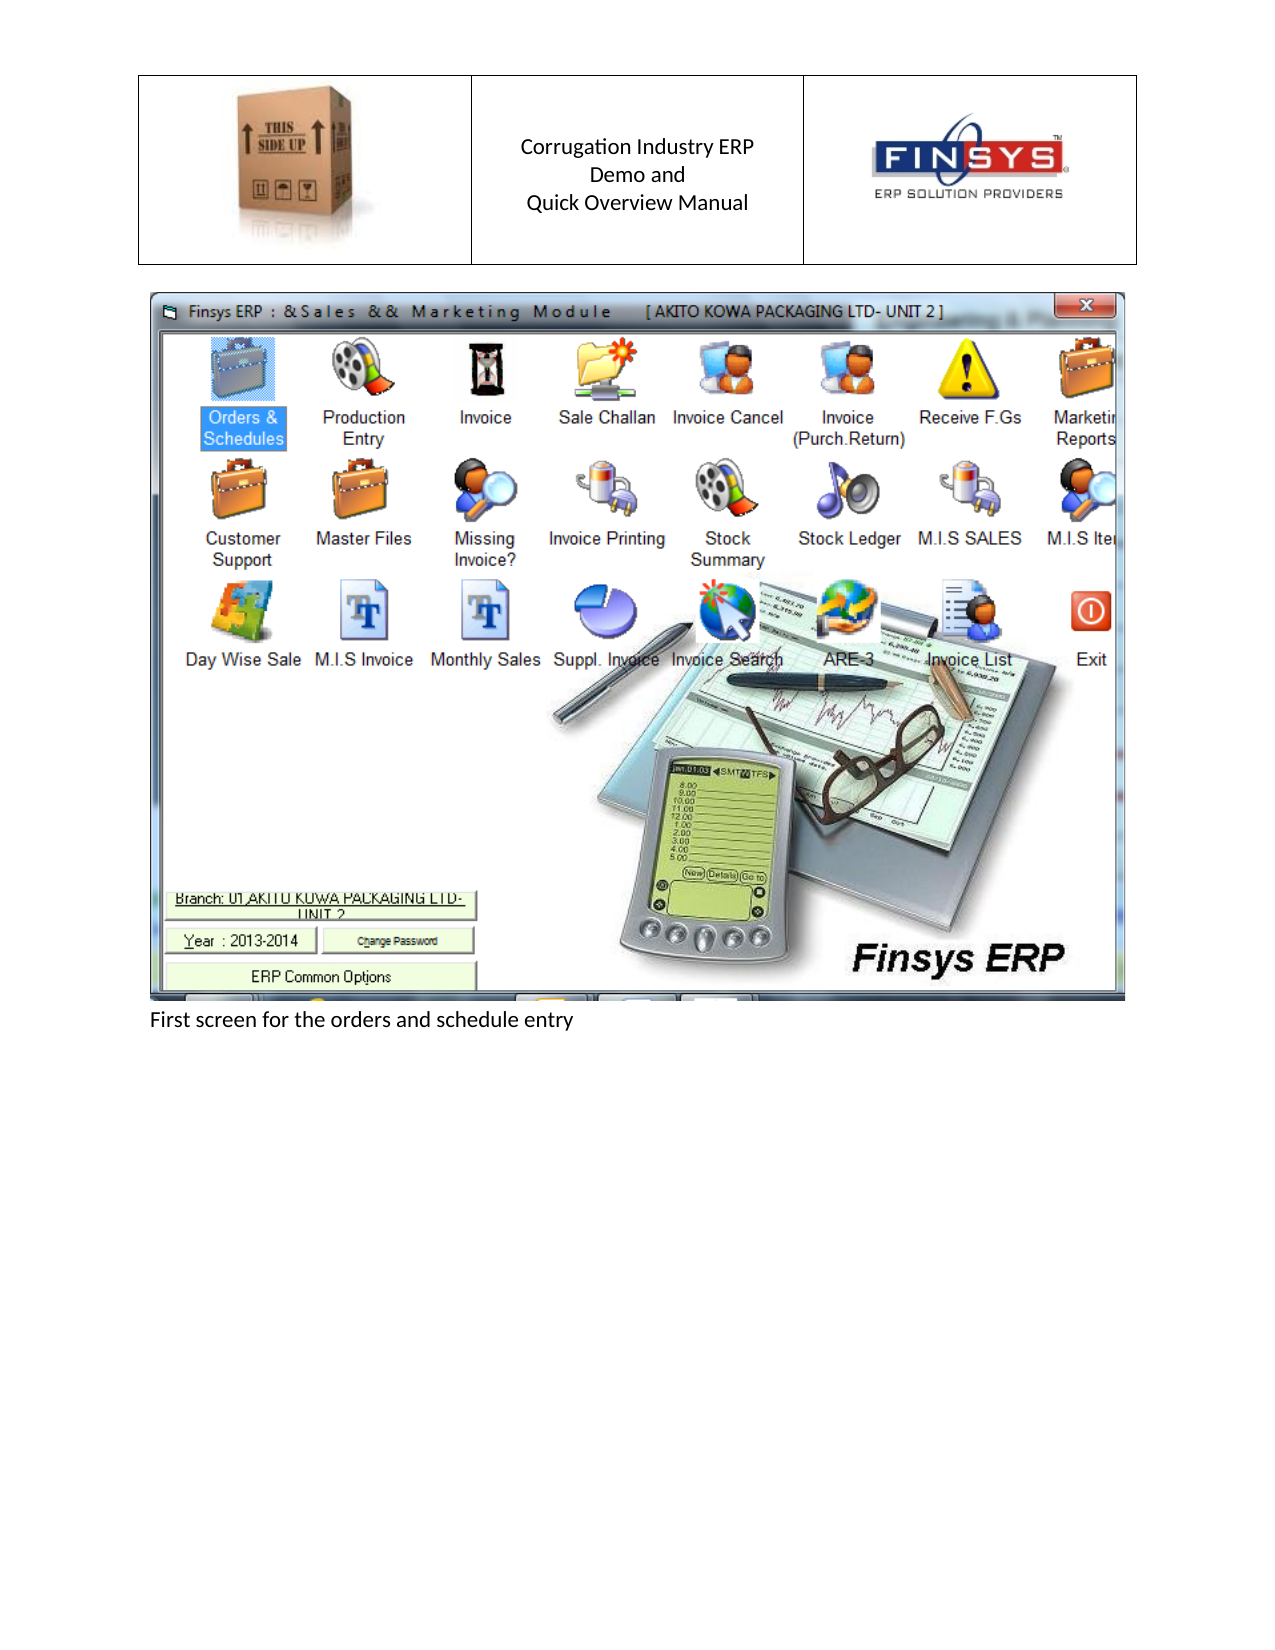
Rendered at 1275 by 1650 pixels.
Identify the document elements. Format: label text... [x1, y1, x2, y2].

picture [150, 292, 1125, 1001]
picture [222, 76, 388, 264]
picture [859, 104, 1081, 208]
text First screen for the orders and schedule entry [150, 1005, 1125, 1033]
